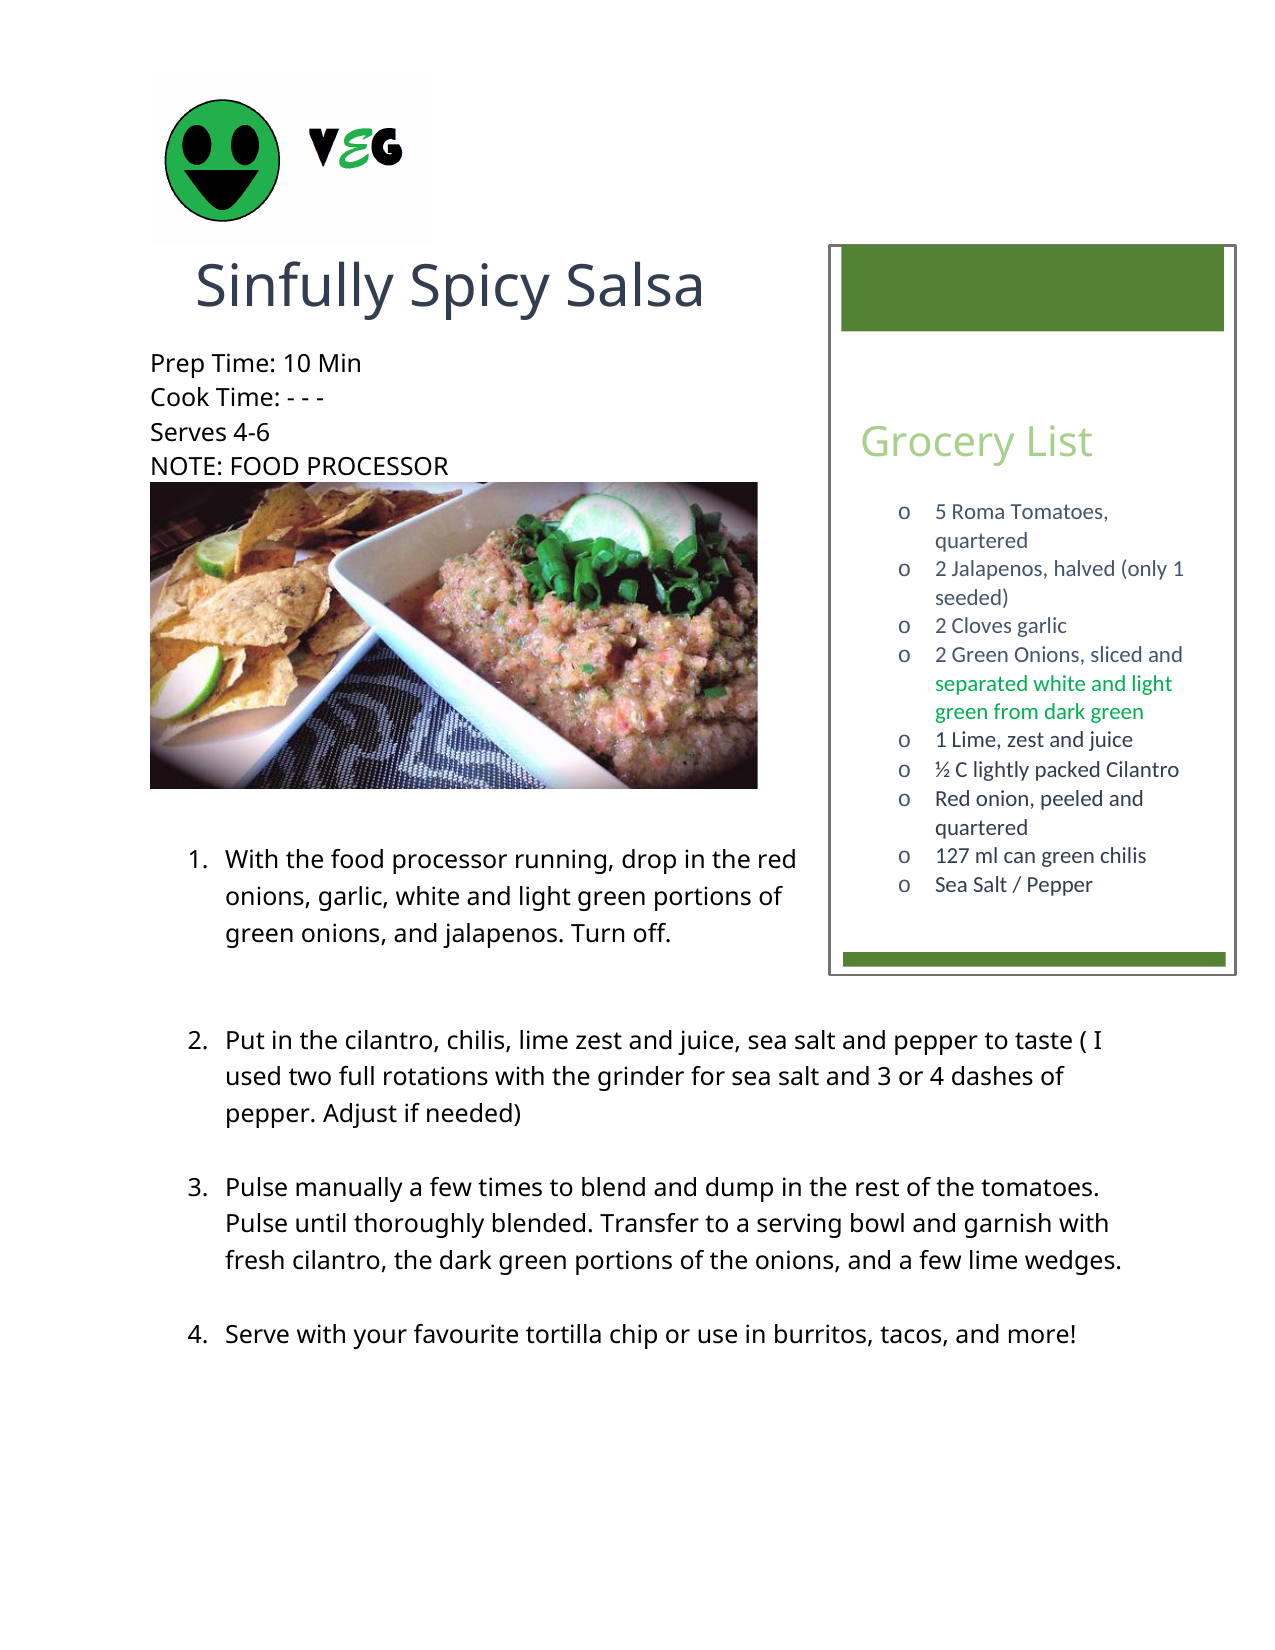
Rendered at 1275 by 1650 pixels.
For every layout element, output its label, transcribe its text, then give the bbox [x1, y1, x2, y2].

list Pulse manually a few times to blend and dump in the rest of the tomatoes. Pulse until thoroughly blended. Transfer to a serving bowl and garnish with fresh cilantro, the dark green portions of the onions, and a few lime wedges. [187, 1169, 1125, 1277]
text Cook Time: - - - [150, 380, 828, 414]
list Serve with your favourite tortilla chip or use in burritos, tacos, and more! [187, 1316, 1125, 1351]
text NOTE: FOOD PROCESSOR [150, 448, 828, 482]
picture [150, 73, 433, 244]
list Sinfully Spicy Salsa [150, 243, 1125, 323]
list Put in the cilantro, chilis, lime zest and juice, sea salt and pepper to taste ( I used two full rotations with the grinder for sea salt and 3 or 4 dashes of pepper. Adjust if needed) [187, 1022, 1125, 1130]
text Prep Time: 10 Min [150, 346, 828, 380]
text Serves 4-6 [150, 414, 828, 448]
list With the food processor running, drop in the red onions, garlic, white and light green portions of green onions, and jalapenos. Turn off. [187, 842, 828, 949]
picture [150, 482, 758, 789]
